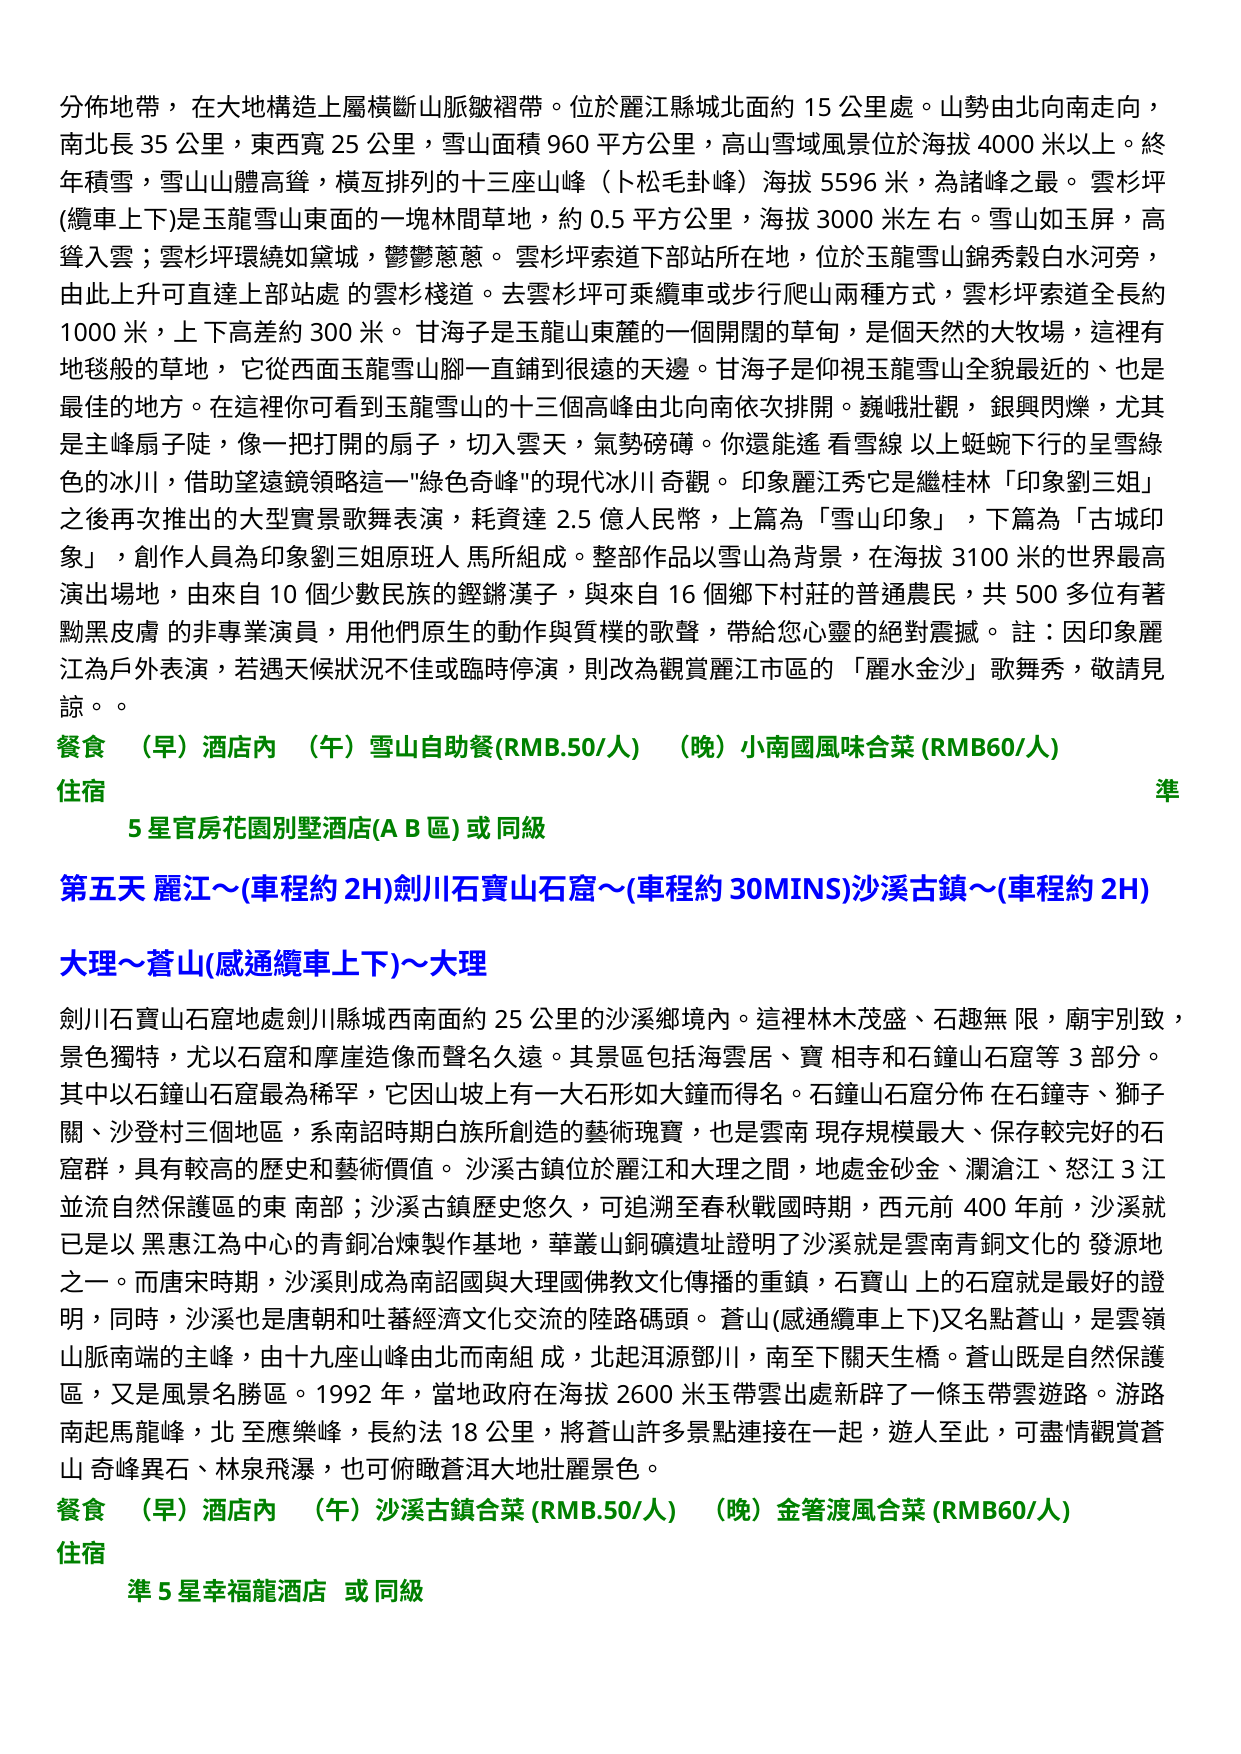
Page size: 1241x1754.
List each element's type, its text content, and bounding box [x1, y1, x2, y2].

text 劍川石寶山石窟地處劍川縣城西南面約 25 公里的沙溪鄉境內。這裡林木茂盛、石趣無 限，廟宇別致，景色獨特，尤以石窟和摩崖造像而聲名久遠。其景區包括海雲居、寶 相寺和石鐘山石窟等 3 部分。 其中以石鐘山石窟最為稀罕，它因山坡上有一大石形如大鐘而得名。石鐘山石窟分佈 在石鐘寺、獅子關、沙登村三個地區，系南詔時期白族所創造的藝術瑰寶，也是雲南 現存規模最大、保存較完好的石窟群，具有較高的歷史和藝術價值。 沙溪古鎮位於麗江和大理之間，地處金砂金、瀾滄江、怒江 3 江並流自然保護區的東 南部；沙溪古鎮歷史悠久，可追溯至春秋戰國時期，西元前 400 年前，沙溪就已是以 黑惠江為中心的青銅冶煉製作基地，華叢山銅礦遺址證明了沙溪就是雲南青銅文化的 發源地之一。而唐宋時期，沙溪則成為南詔國與大理國佛教文化傳播的重鎮，石寶山 上的石窟就是最好的證明，同時，沙溪也是唐朝和吐蕃經濟文化交流的陸路碼頭。 蒼山(感通纜車上下)又名點蒼山，是雲嶺山脈南端的主峰，由十九座山峰由北而南組 成，北起洱源鄧川，南至下關天生橋。蒼山既是自然保護區，又是風景名勝區。1992 年，當地政府在海拔 2600 米玉帶雲出處新辟了一條玉帶雲遊路。游路南起馬龍峰，北 至應樂峰，長約法 18 公里，將蒼山許多景點連接在一起，遊人至此，可盡情觀賞蒼山 奇峰異石、林泉飛瀑，也可俯瞰蒼洱大地壯麗景色。 [59, 999, 1167, 1486]
table_header 餐食 [53, 724, 124, 768]
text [59, 86, 1167, 724]
table_header 餐食 [53, 1486, 124, 1530]
text 第五天 麗江～(車程約2H)劍川石寶山石窟～(車程約30MINS)沙溪古鎮～(車程約2H) 大理～蒼山(感通纜車上下)～大理 [59, 849, 1167, 999]
table_header （早）酒店內 （午）沙溪古鎮合菜 (RMB.50/人) （晚）金箸渡風合菜 (RMB60/人) [125, 1486, 1158, 1530]
table_cell 準5星幸福龍酒店 或 同級 [125, 1530, 1158, 1611]
table_header （早）酒店內 （午）雪山自助餐(RMB.50/人) （晚）小南國風味合菜 (RMB60/人) [125, 724, 1158, 768]
table_cell 準5星官房花園別墅酒店(A B區) 或 同級 [125, 768, 1158, 849]
table_cell 住宿 [53, 1530, 124, 1611]
table_cell 住宿 [53, 768, 124, 849]
